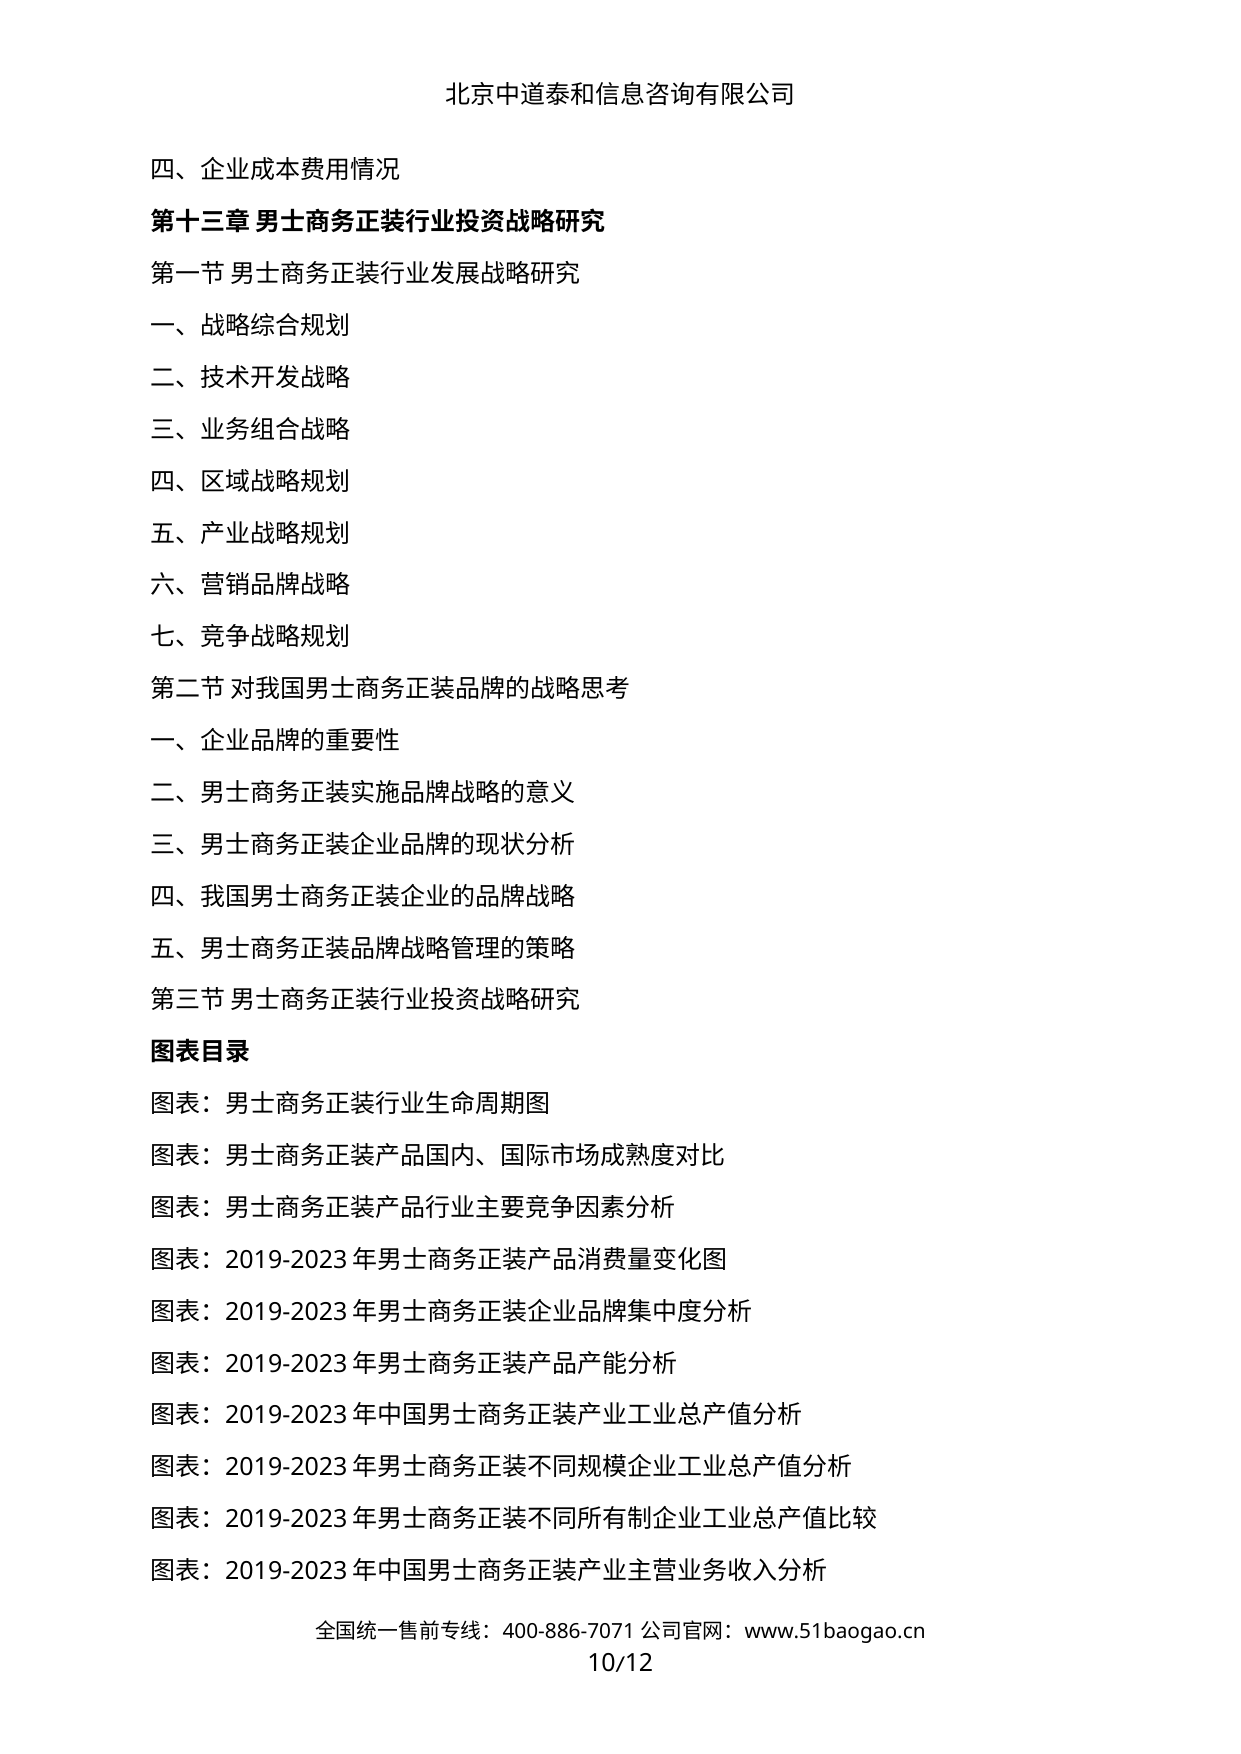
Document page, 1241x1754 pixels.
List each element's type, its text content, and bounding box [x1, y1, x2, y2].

text 第二节 对我国男士商务正装品牌的战略思考 [150, 669, 1090, 705]
text 图表：2019-2023年男士商务正装不同规模企业工业总产值分析 [150, 1447, 1090, 1483]
text 图表：2019-2023年男士商务正装产品产能分析 [150, 1343, 1090, 1379]
text 三、业务组合战略 [150, 409, 1090, 446]
text 第十三章 男士商务正装行业投资战略研究 [150, 202, 1090, 238]
text 五、男士商务正装品牌战略管理的策略 [150, 928, 1090, 964]
text 第一节 男士商务正装行业发展战略研究 [150, 254, 1090, 290]
text 第三节 男士商务正装行业投资战略研究 [150, 980, 1090, 1016]
text 四、区域战略规划 [150, 461, 1090, 497]
text 图表：2019-2023年男士商务正装不同所有制企业工业总产值比较 [150, 1499, 1090, 1535]
text 图表：2019-2023年中国男士商务正装产业工业总产值分析 [150, 1395, 1090, 1431]
text 图表：2019-2023年中国男士商务正装产业主营业务收入分析 [150, 1551, 1090, 1587]
text 二、技术开发战略 [150, 357, 1090, 394]
text 图表：男士商务正装产品行业主要竞争因素分析 [150, 1187, 1090, 1224]
text 七、竞争战略规划 [150, 617, 1090, 653]
text 图表：2019-2023年男士商务正装企业品牌集中度分析 [150, 1291, 1090, 1327]
text 图表：男士商务正装行业生命周期图 [150, 1084, 1090, 1120]
text 图表：2019-2023年男士商务正装产品消费量变化图 [150, 1239, 1090, 1276]
text 二、男士商务正装实施品牌战略的意义 [150, 772, 1090, 809]
text 六、营销品牌战略 [150, 565, 1090, 601]
text 图表：男士商务正装产品国内、国际市场成熟度对比 [150, 1136, 1090, 1172]
text 四、企业成本费用情况 [150, 150, 1090, 186]
text 五、产业战略规划 [150, 513, 1090, 549]
text 图表目录 [150, 1032, 1090, 1068]
text 一、战略综合规划 [150, 306, 1090, 342]
text 一、企业品牌的重要性 [150, 721, 1090, 757]
text 四、我国男士商务正装企业的品牌战略 [150, 876, 1090, 912]
text 三、男士商务正装企业品牌的现状分析 [150, 824, 1090, 861]
